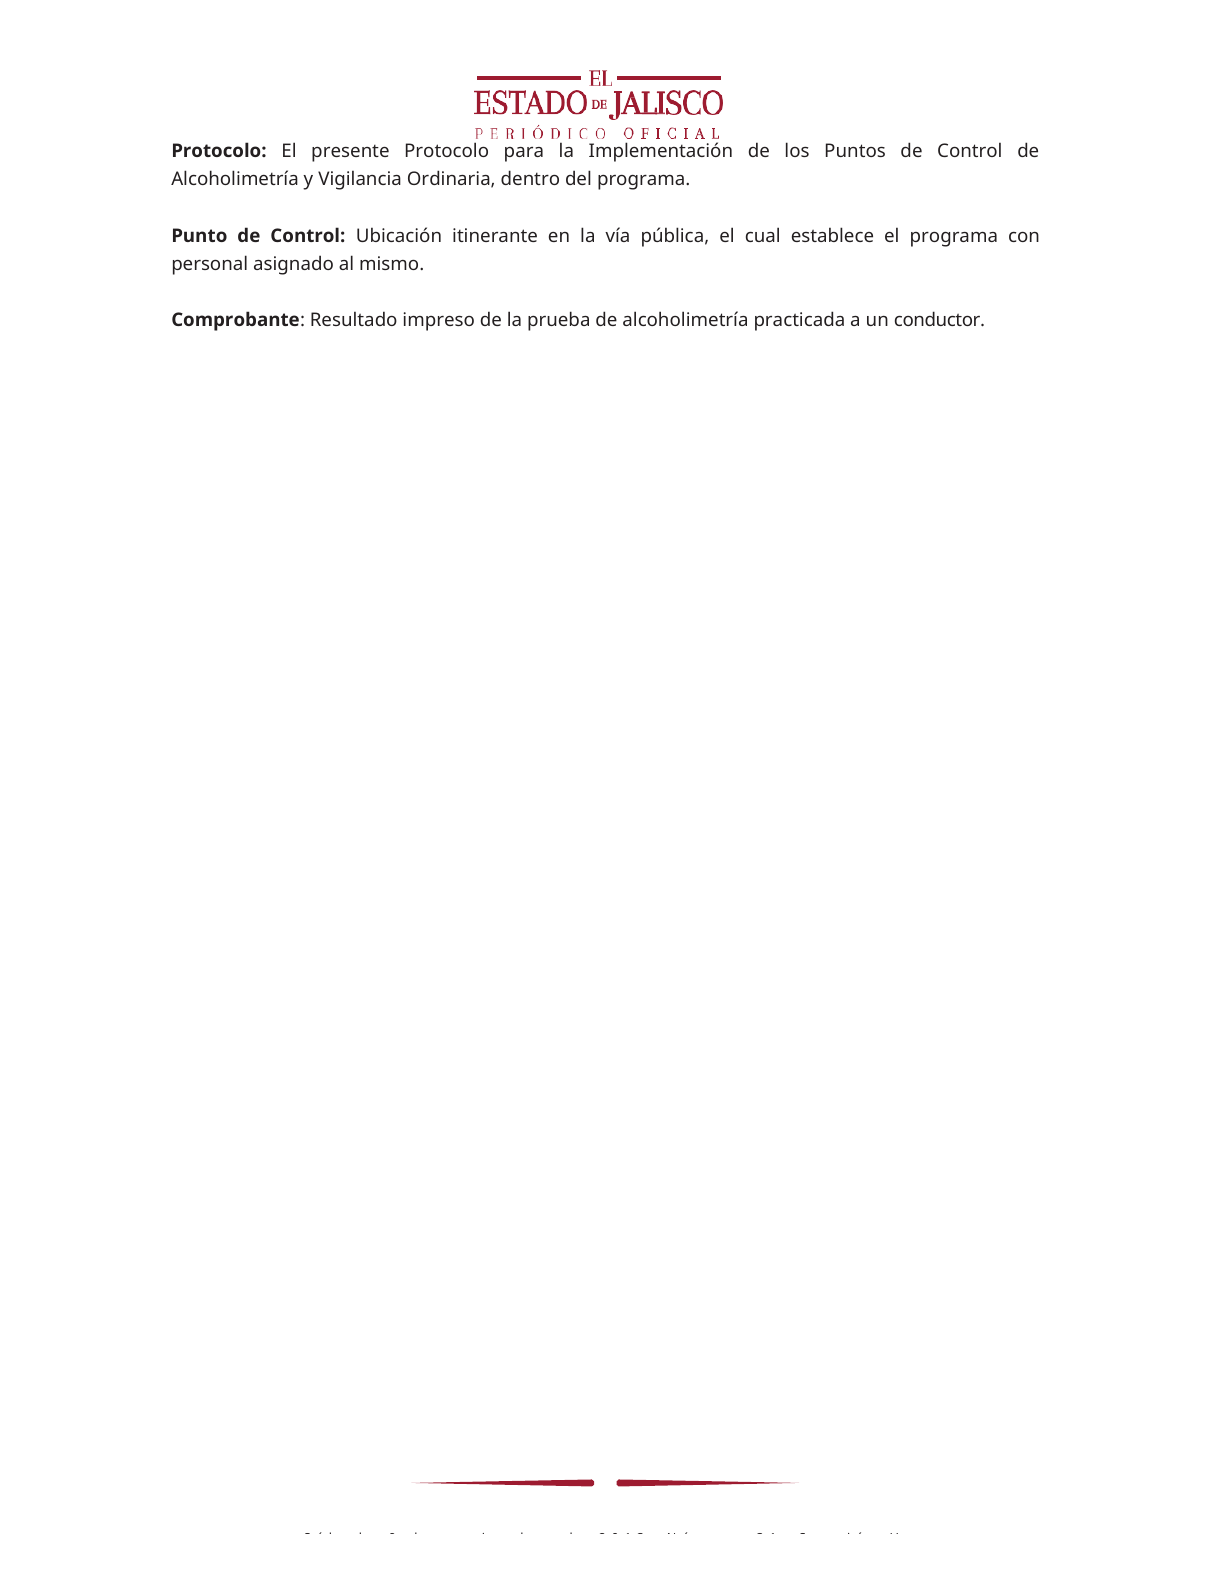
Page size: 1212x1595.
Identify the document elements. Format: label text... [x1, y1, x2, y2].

picture [589, 70, 612, 86]
picture [609, 91, 622, 120]
text Protocolo: El presente Protocolo para la Implementación de los Puntos de Control de Alcoholimetría y Vigilancia Ordinaria, dentro del programa. [171, 137, 1041, 191]
picture [666, 90, 723, 115]
text Punto de Control: Ubicación itinerante en la vía pública, el cual establece el programa con personal asignado al mismo. [171, 222, 1041, 276]
text Comprobante: Resultado impreso de la prueba de alcoholimetría practicada a un conductor. [171, 307, 1051, 332]
picture [474, 90, 605, 137]
